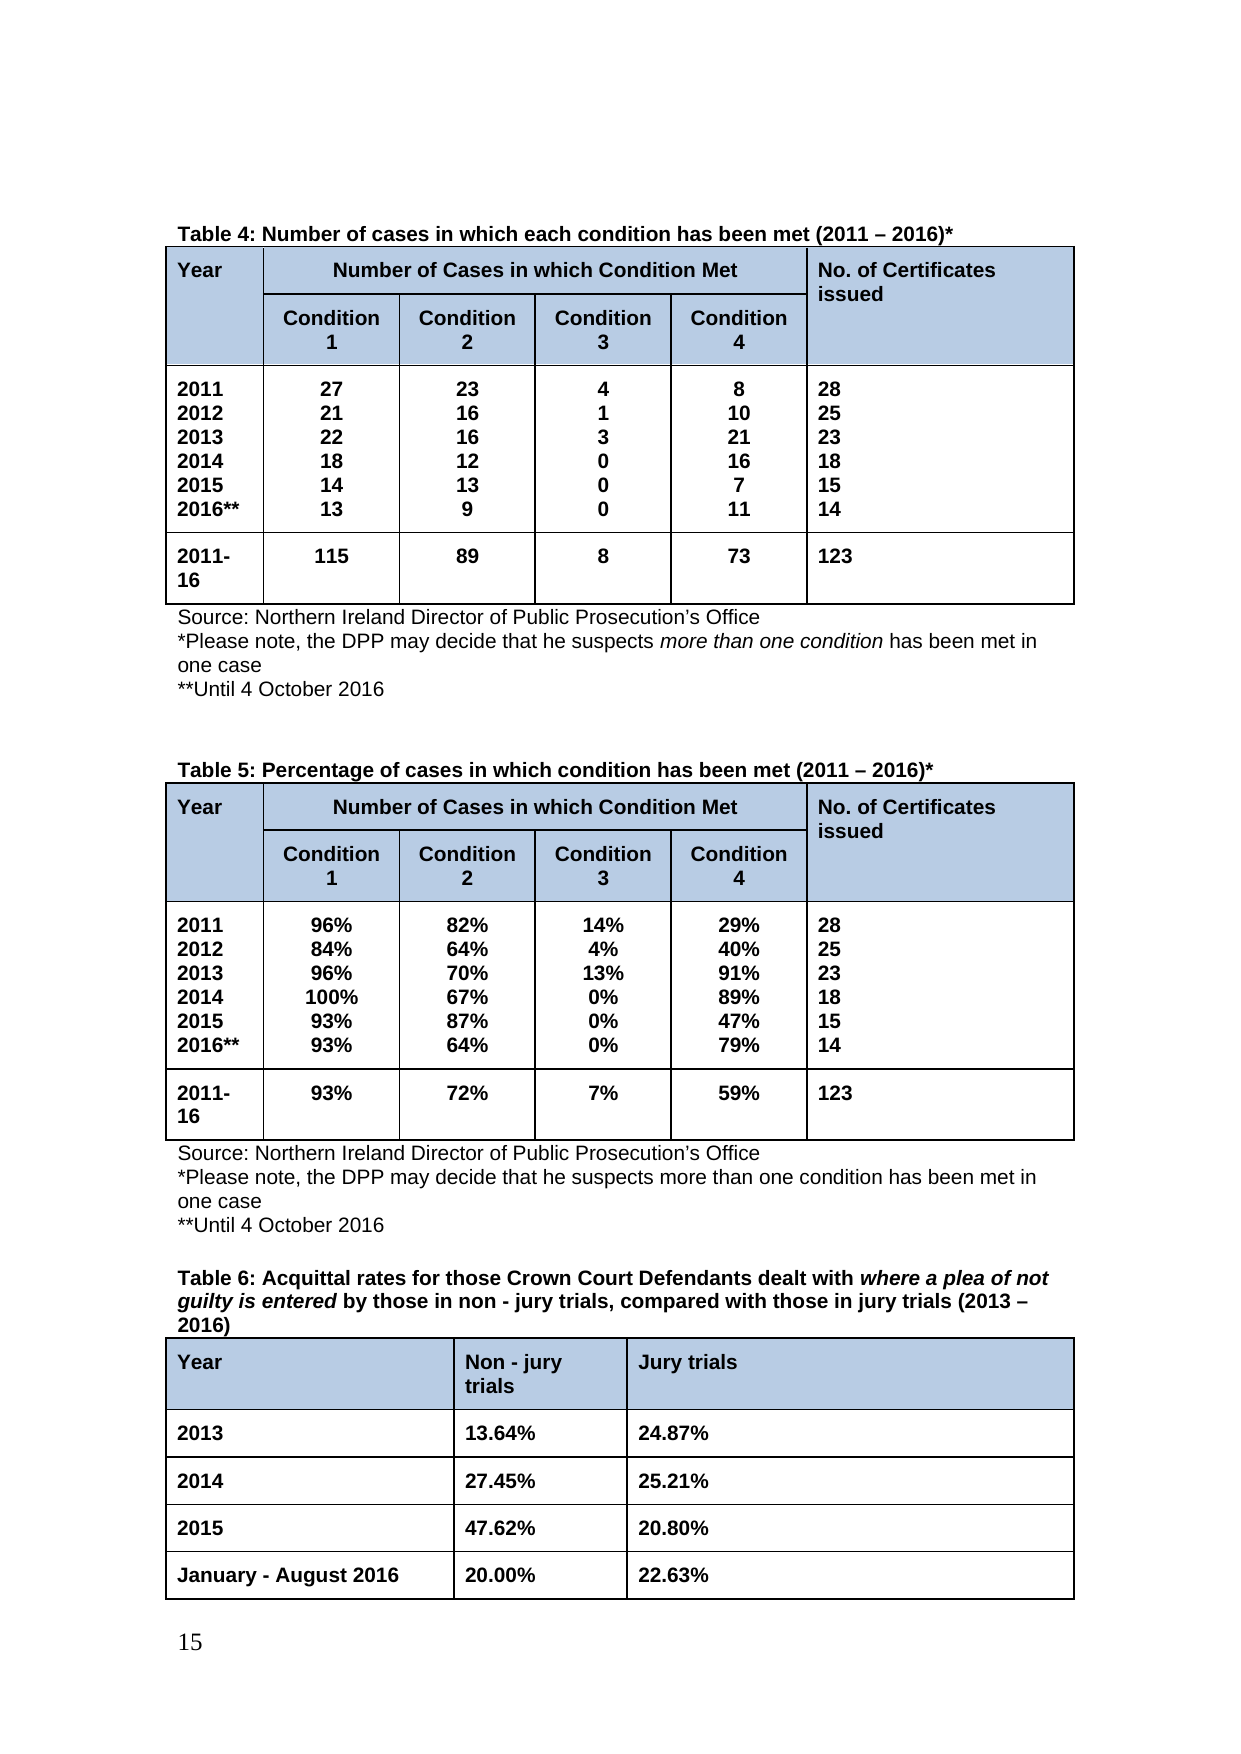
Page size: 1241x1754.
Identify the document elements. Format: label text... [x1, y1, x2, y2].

table_cell 73 [672, 533, 806, 603]
table_cell 22.63% [628, 1552, 1073, 1598]
table_header Year [167, 784, 263, 901]
text Table 6: Acquittal rates for those Crown Court Defendants dealt with where a plea of not guilty is entered by those in non - jury trials, compared with those in jury trials (2013 – 2016) [177, 1265, 1063, 1337]
table_cell 2011 2012 2013 2014 2015 2016** [167, 902, 263, 1068]
table_cell 13.64% [455, 1410, 626, 1456]
table_cell 2011-16 [167, 533, 263, 603]
text *Please note, the DPP may decide that he suspects more than one condition has been met in one case [177, 1165, 1063, 1213]
table_header Non - jury trials [455, 1339, 626, 1409]
text **Until 4 October 2016 [177, 677, 1063, 701]
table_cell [167, 1552, 453, 1598]
table_cell Condition 2 [400, 295, 534, 364]
table_cell 8 10 21 16 7 11 [672, 366, 806, 532]
table_cell 14% 4% 13% 0% 0% 0% [536, 902, 670, 1068]
table_cell 8 [536, 533, 670, 603]
text Table 4: Number of cases in which each condition has been met (2011 – 2016)* [177, 222, 1063, 246]
table_cell 59% [672, 1070, 806, 1139]
table_cell 82% 64% 70% 67% 87% 64% [400, 902, 534, 1068]
table_cell 23 16 16 12 13 9 [400, 366, 534, 532]
table_cell 115 [264, 533, 399, 603]
table_cell 28 25 23 18 15 14 [808, 366, 1073, 532]
table_cell 2015 [167, 1505, 453, 1551]
table_cell 89 [400, 533, 534, 603]
table_cell Condition 3 [536, 831, 670, 901]
text **Until 4 October 2016 [177, 1213, 1063, 1237]
table_header Number of Cases in which Condition Met [264, 247, 807, 293]
table_cell Condition 4 [672, 831, 806, 901]
table_cell 20.80% [628, 1505, 1073, 1551]
table_cell 2013 [167, 1410, 453, 1456]
table_cell 28 25 23 18 15 14 [808, 902, 1073, 1068]
table_cell 2011 2012 2013 2014 2015 2016** [167, 366, 263, 532]
table_cell 24.87% [628, 1410, 1073, 1456]
table_cell 123 [808, 1070, 1073, 1139]
table_cell 123 [808, 533, 1073, 603]
table_cell Condition 3 [536, 295, 670, 364]
table_cell 96% 84% 96% 100% 93% 93% [264, 902, 399, 1068]
table_cell 25.21% [628, 1458, 1073, 1503]
table_cell 29% 40% 91% 89% 47% 79% [672, 902, 806, 1068]
table_cell 27 21 22 18 14 13 [264, 366, 399, 532]
table_cell 4 1 3 0 0 0 [536, 366, 670, 532]
table_cell 72% [400, 1070, 534, 1139]
table_cell Condition 4 [672, 295, 806, 364]
text Source: Northern Ireland Director of Public Prosecution’s Office [177, 605, 1063, 629]
table_header No. of Certificates issued [808, 784, 1073, 901]
table_header Jury trials [628, 1339, 1073, 1409]
table_cell 2011-16 [167, 1070, 263, 1139]
table_cell 93% [264, 1070, 399, 1139]
text *Please note, the DPP may decide that he suspects more than one condition has been met in one case [177, 629, 1063, 677]
table_cell 47.62% [455, 1505, 626, 1551]
table_cell 2014 [167, 1458, 453, 1503]
table_cell 20.00% [455, 1552, 626, 1598]
table_cell Condition 2 [400, 831, 534, 901]
table_header Year [167, 1339, 453, 1409]
text Table 5: Percentage of cases in which condition has been met (2011 – 2016)* [177, 758, 1063, 782]
table_cell Condition 1 [264, 831, 399, 901]
text Source: Northern Ireland Director of Public Prosecution’s Office [177, 1141, 1063, 1165]
table_header Year [167, 247, 263, 364]
table_cell 27.45% [455, 1458, 626, 1503]
table_cell Condition 1 [264, 295, 399, 364]
table_header Number of Cases in which Condition Met [264, 784, 806, 829]
table_header No. of Certificates issued [808, 247, 1073, 364]
table_cell 7% [536, 1070, 670, 1139]
